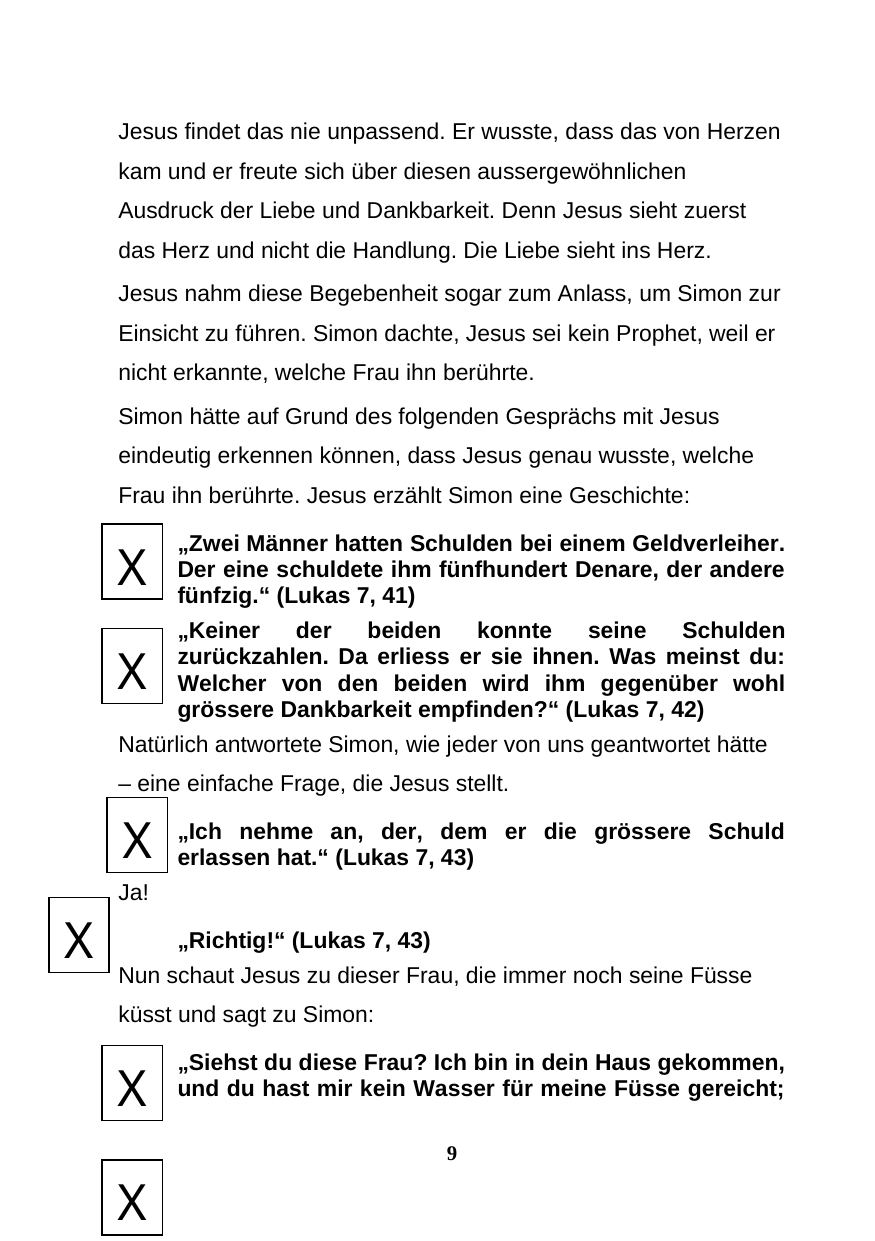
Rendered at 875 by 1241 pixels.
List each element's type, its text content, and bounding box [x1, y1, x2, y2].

text „Ich nehme an, der, dem er die grössere Schuld erlassen hat.“ (Lukas 7, 43) [177, 818, 785, 871]
text Simon hätte auf Grund des folgenden Gesprächs mit Jesus eindeutig erkennen können, dass Jesus genau wusste, welche Frau ihn berührte. Jesus erzählt Simon eine Geschichte: [118, 403, 785, 508]
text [177, 1049, 785, 1102]
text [118, 118, 785, 263]
text Ja! [118, 879, 785, 905]
text Natürlich antwortete Simon, wie jeder von uns geantwortet hätte – eine einfache Frage, die Jesus stellt. [118, 731, 785, 797]
text „Zwei Männer hatten Schulden bei einem Geldverleiher. Der eine schuldete ihm fünfhundert Denare, der andere fünfzig.“ (Lukas 7, 41) [177, 529, 785, 609]
text „Keiner der beiden konnte seine Schulden zurückzahlen. Da erliess er sie ihnen. Was meinst du: Welcher von den beiden wird ihm gegenüber wohl grössere Dankbarkeit empfinden?“ (Lukas 7, 42) [177, 617, 785, 722]
text Jesus nahm diese Begebenheit sogar zum Anlass, um Simon zur Einsicht zu führen. Simon dachte, Jesus sei kein Prophet, weil er nicht erkannte, welche Frau ihn berührte. [118, 280, 785, 386]
text Nun schaut Jesus zu dieser Frau, die immer noch seine Füsse küsst und sagt zu Simon: [118, 962, 785, 1027]
text „Richtig!“ (Lukas 7, 43) [177, 927, 785, 953]
